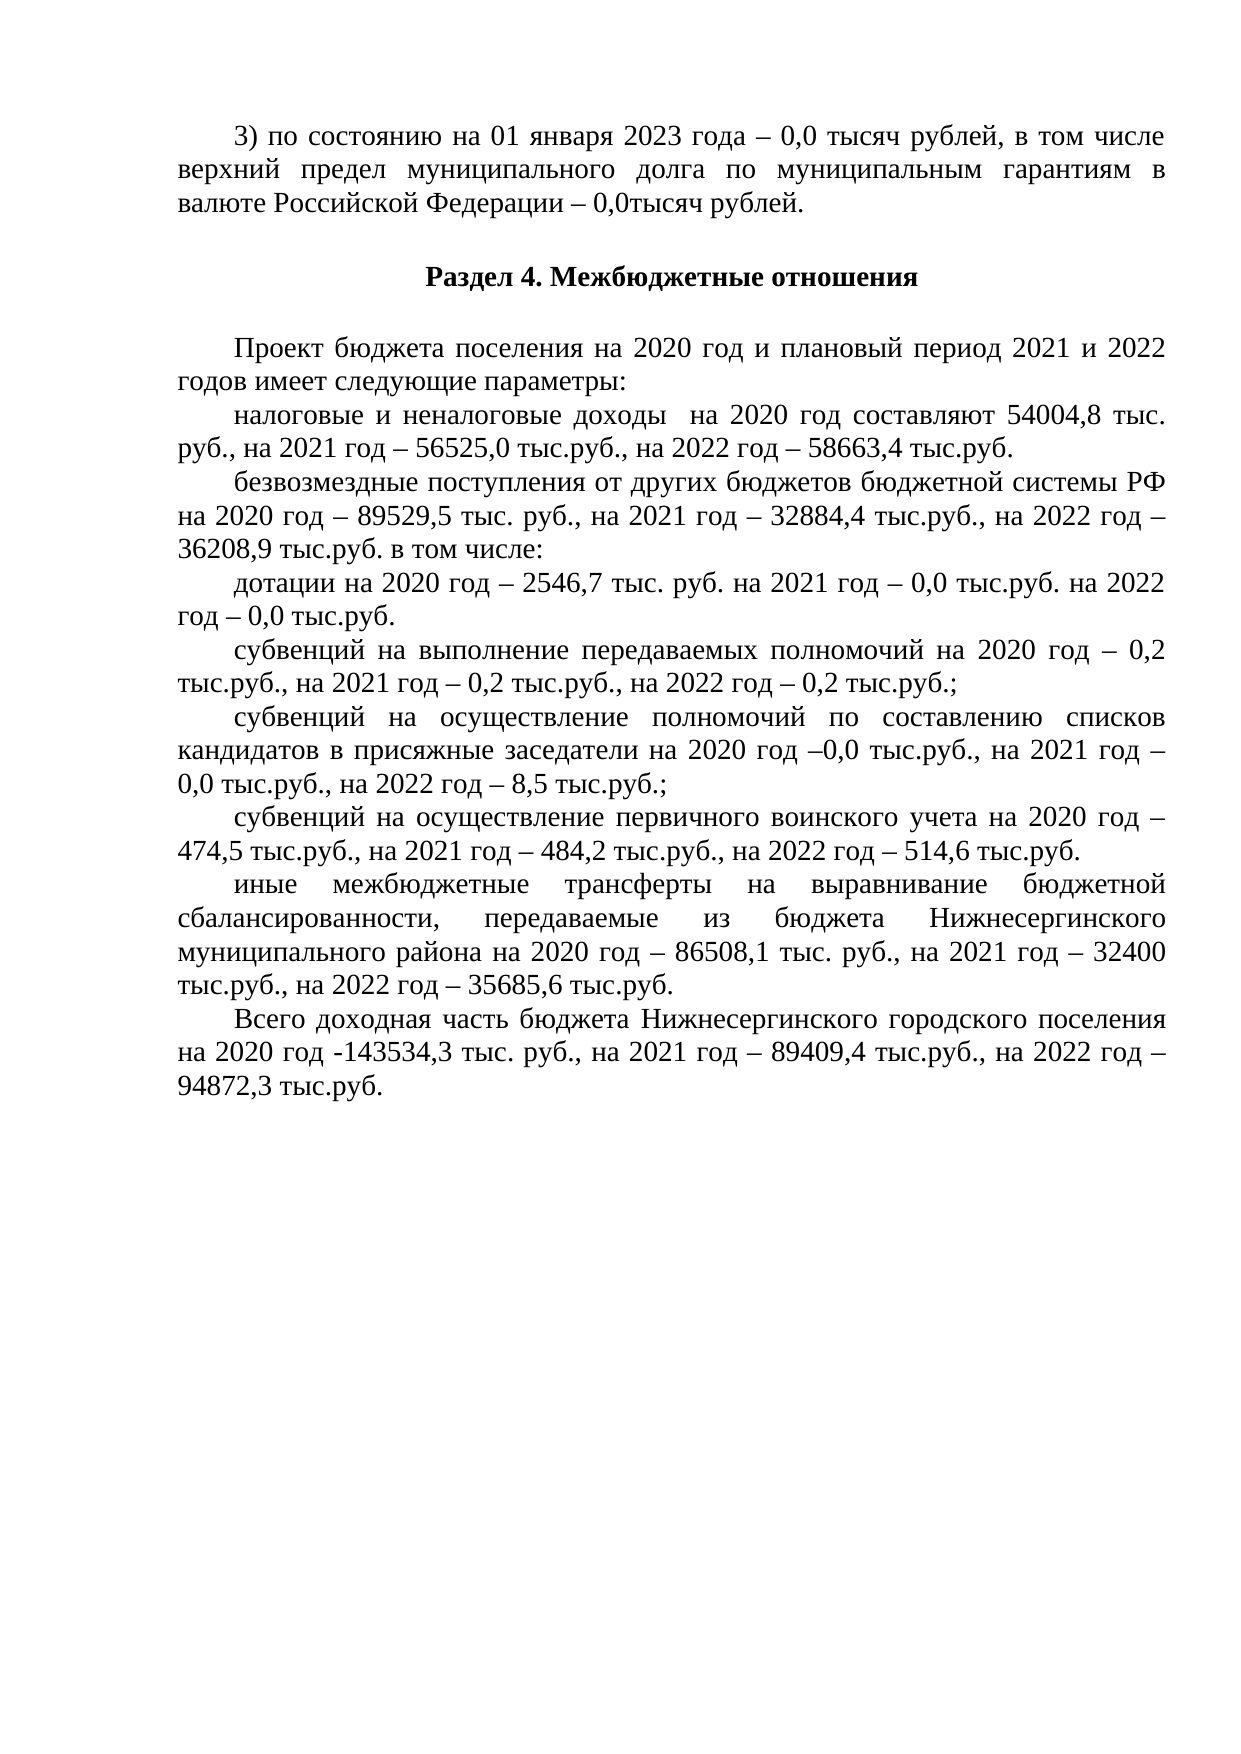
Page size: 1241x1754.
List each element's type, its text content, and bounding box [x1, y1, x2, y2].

text Проект бюджета поселения на 2020 год и плановый период 2021 и 2022 годов имеет следующие параметры: [177, 330, 1167, 397]
text 3) по состоянию на 01 января 2023 года – 0,0 тысяч рублей, в том числе верхний предел муниципального долга по муниципальным гарантиям в валюте Российской Федерации – 0,0тысяч рублей. [177, 118, 1167, 219]
text иные межбюджетные трансферты на выравнивание бюджетной сбалансированности, передаваемые из бюджета Нижнесергинского муниципального района на 2020 год – 86508,1 тыс. руб., на 2021 год – 32400 тыс.руб., на 2022 год – 35685,6 тыс.руб. [177, 867, 1167, 1001]
text дотации на 2020 год – 2546,7 тыс. руб. на 2021 год – 0,0 тыс.руб. на 2022 год – 0,0 тыс.руб. [177, 565, 1167, 632]
text субвенций на осуществление полномочий по составлению списков кандидатов в присяжные заседатели на 2020 год –0,0 тыс.руб., на 2021 год – 0,0 тыс.руб., на 2022 год – 8,5 тыс.руб.; [177, 699, 1167, 799]
text субвенций на осуществление первичного воинского учета на 2020 год – 474,5 тыс.руб., на 2021 год – 484,2 тыс.руб., на 2022 год – 514,6 тыс.руб. [177, 799, 1167, 867]
text Всего доходная часть бюджета Нижнесергинского городского поселения на 2020 год -143534,3 тыс. руб., на 2021 год – 89409,4 тыс.руб., на 2022 год – 94872,3 тыс.руб. [177, 1001, 1167, 1101]
text субвенций на выполнение передаваемых полномочий на 2020 год – 0,2 тыс.руб., на 2021 год – 0,2 тыс.руб., на 2022 год – 0,2 тыс.руб.; [177, 632, 1167, 699]
text Раздел 4. Межбюджетные отношения [177, 259, 1167, 293]
text налоговые и неналоговые доходы на 2020 год составляют 54004,8 тыс. руб., на 2021 год – 56525,0 тыс.руб., на 2022 год – 58663,4 тыс.руб. [177, 397, 1167, 464]
text безвозмездные поступления от других бюджетов бюджетной системы РФ на 2020 год – 89529,5 тыс. руб., на 2021 год – 32884,4 тыс.руб., на 2022 год – 36208,9 тыс.руб. в том числе: [177, 464, 1167, 565]
